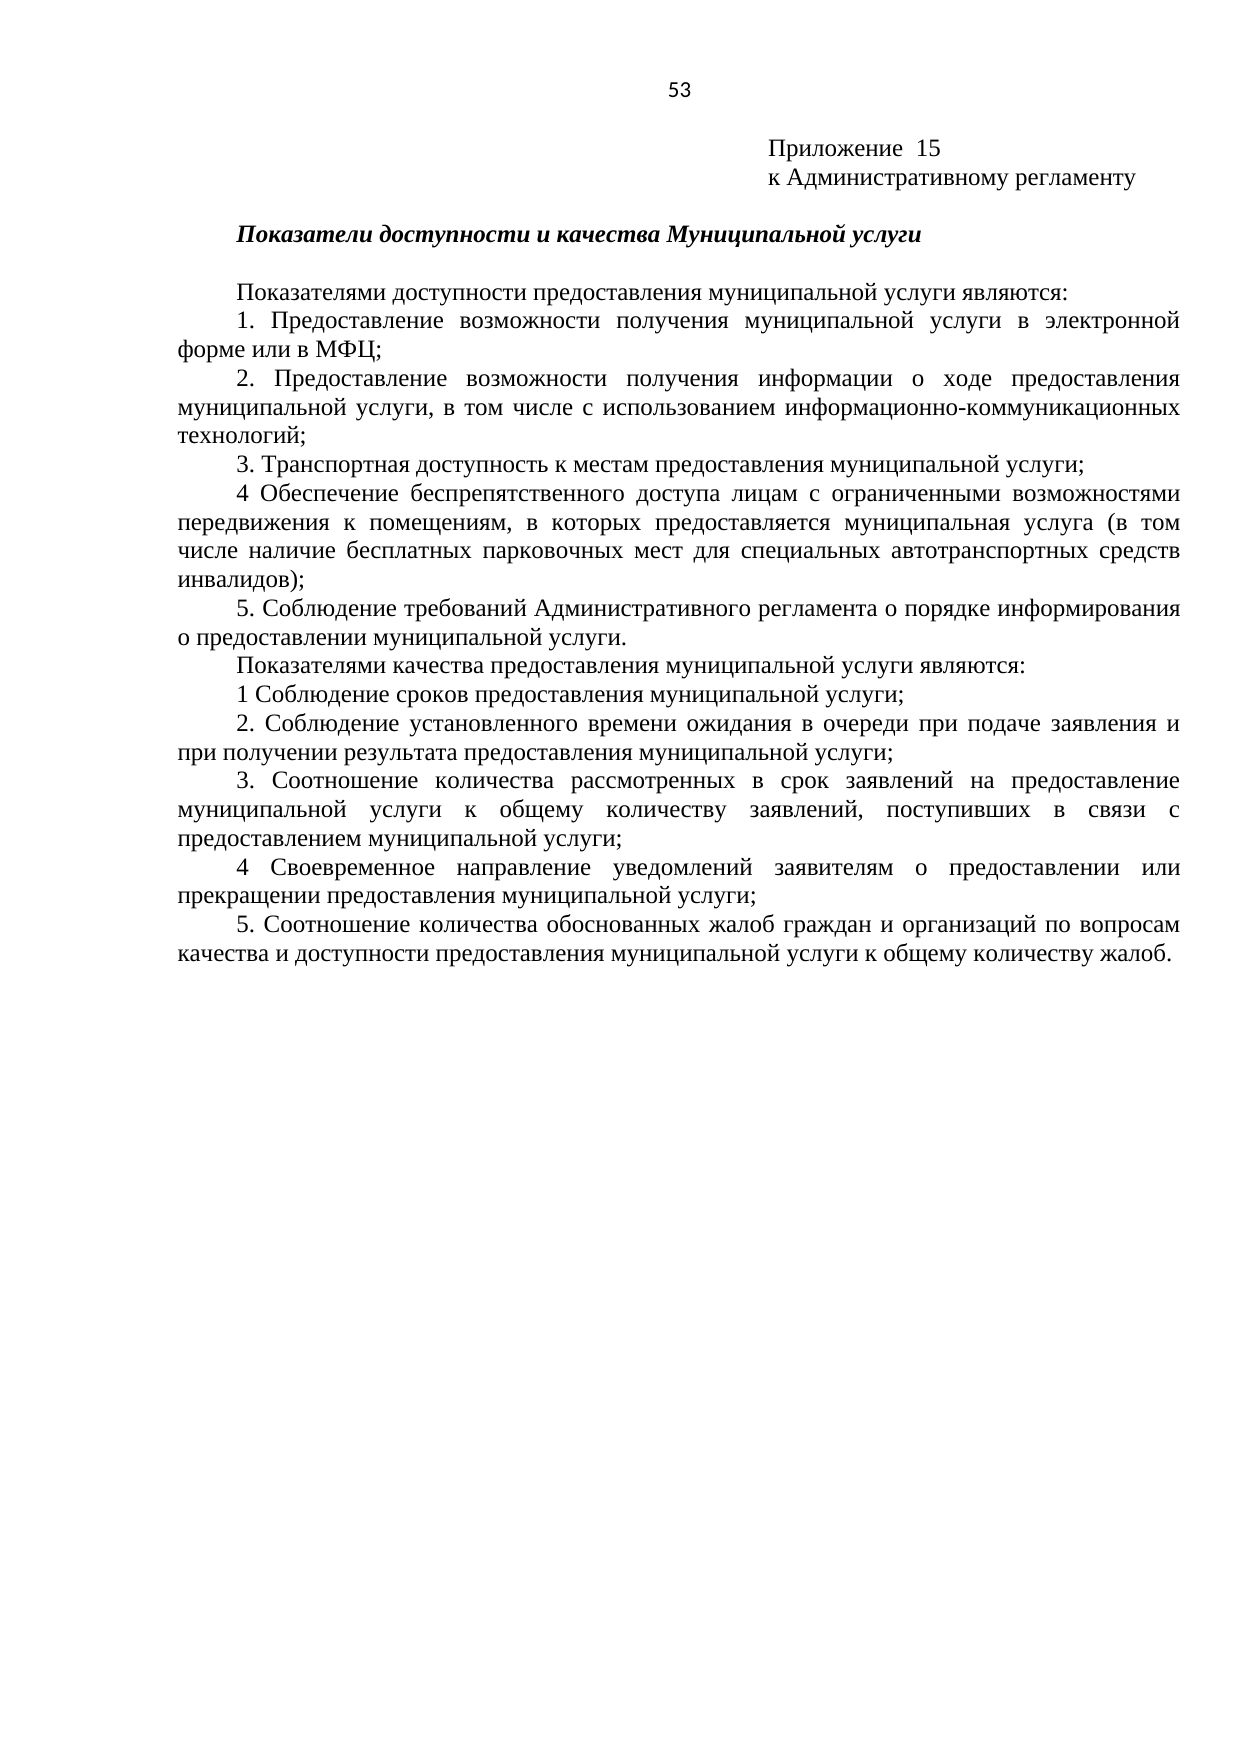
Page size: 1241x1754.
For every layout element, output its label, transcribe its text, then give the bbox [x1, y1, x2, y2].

text Приложение 15 [768, 133, 1181, 162]
list 3. Транспортная доступность к местам предоставления муниципальной услуги; [177, 449, 1181, 478]
list 3. Соотношение количества рассмотренных в срок заявлений на предоставление муниципальной услуги к общему количеству заявлений, поступивших в связи с предоставлением муниципальной услуги; [177, 765, 1181, 852]
list 5. Соотношение количества обоснованных жалоб граждан и организаций по вопросам качества и доступности предоставления муниципальной услуги к общему количеству жалоб. [177, 909, 1181, 967]
list 2. Предоставление возможности получения информации о ходе предоставления муниципальной услуги, в том числе с использованием информационно-коммуникационных технологий; [177, 363, 1181, 449]
text Показатели доступности и качества Муниципальной услуги [177, 219, 1181, 248]
text к Административному регламенту [768, 162, 1181, 190]
text Показателями качества предоставления муниципальной услуги являются: [177, 650, 1181, 679]
list 1 Соблюдение сроков предоставления муниципальной услуги; [177, 679, 1181, 708]
list 2. Соблюдение установленного времени ожидания в очереди при подаче заявления и при получении результата предоставления муниципальной услуги; [177, 708, 1181, 765]
list 4 Своевременное направление уведомлений заявителям о предоставлении или прекращении предоставления муниципальной услуги; [177, 852, 1181, 909]
list 4 Обеспечение беспрепятственного доступа лицам с ограниченными возможностями передвижения к помещениям, в которых предоставляется муниципальная услуга (в том числе наличие бесплатных парковочных мест для специальных автотранспортных средств инвалидов); [177, 478, 1181, 593]
list 5. Соблюдение требований Административного регламента о порядке информирования о предоставлении муниципальной услуги. [177, 593, 1181, 650]
list 1. Предоставление возможности получения муниципальной услуги в электронной форме или в МФЦ; [177, 305, 1181, 363]
text Показателями доступности предоставления муниципальной услуги являются: [177, 277, 1181, 305]
